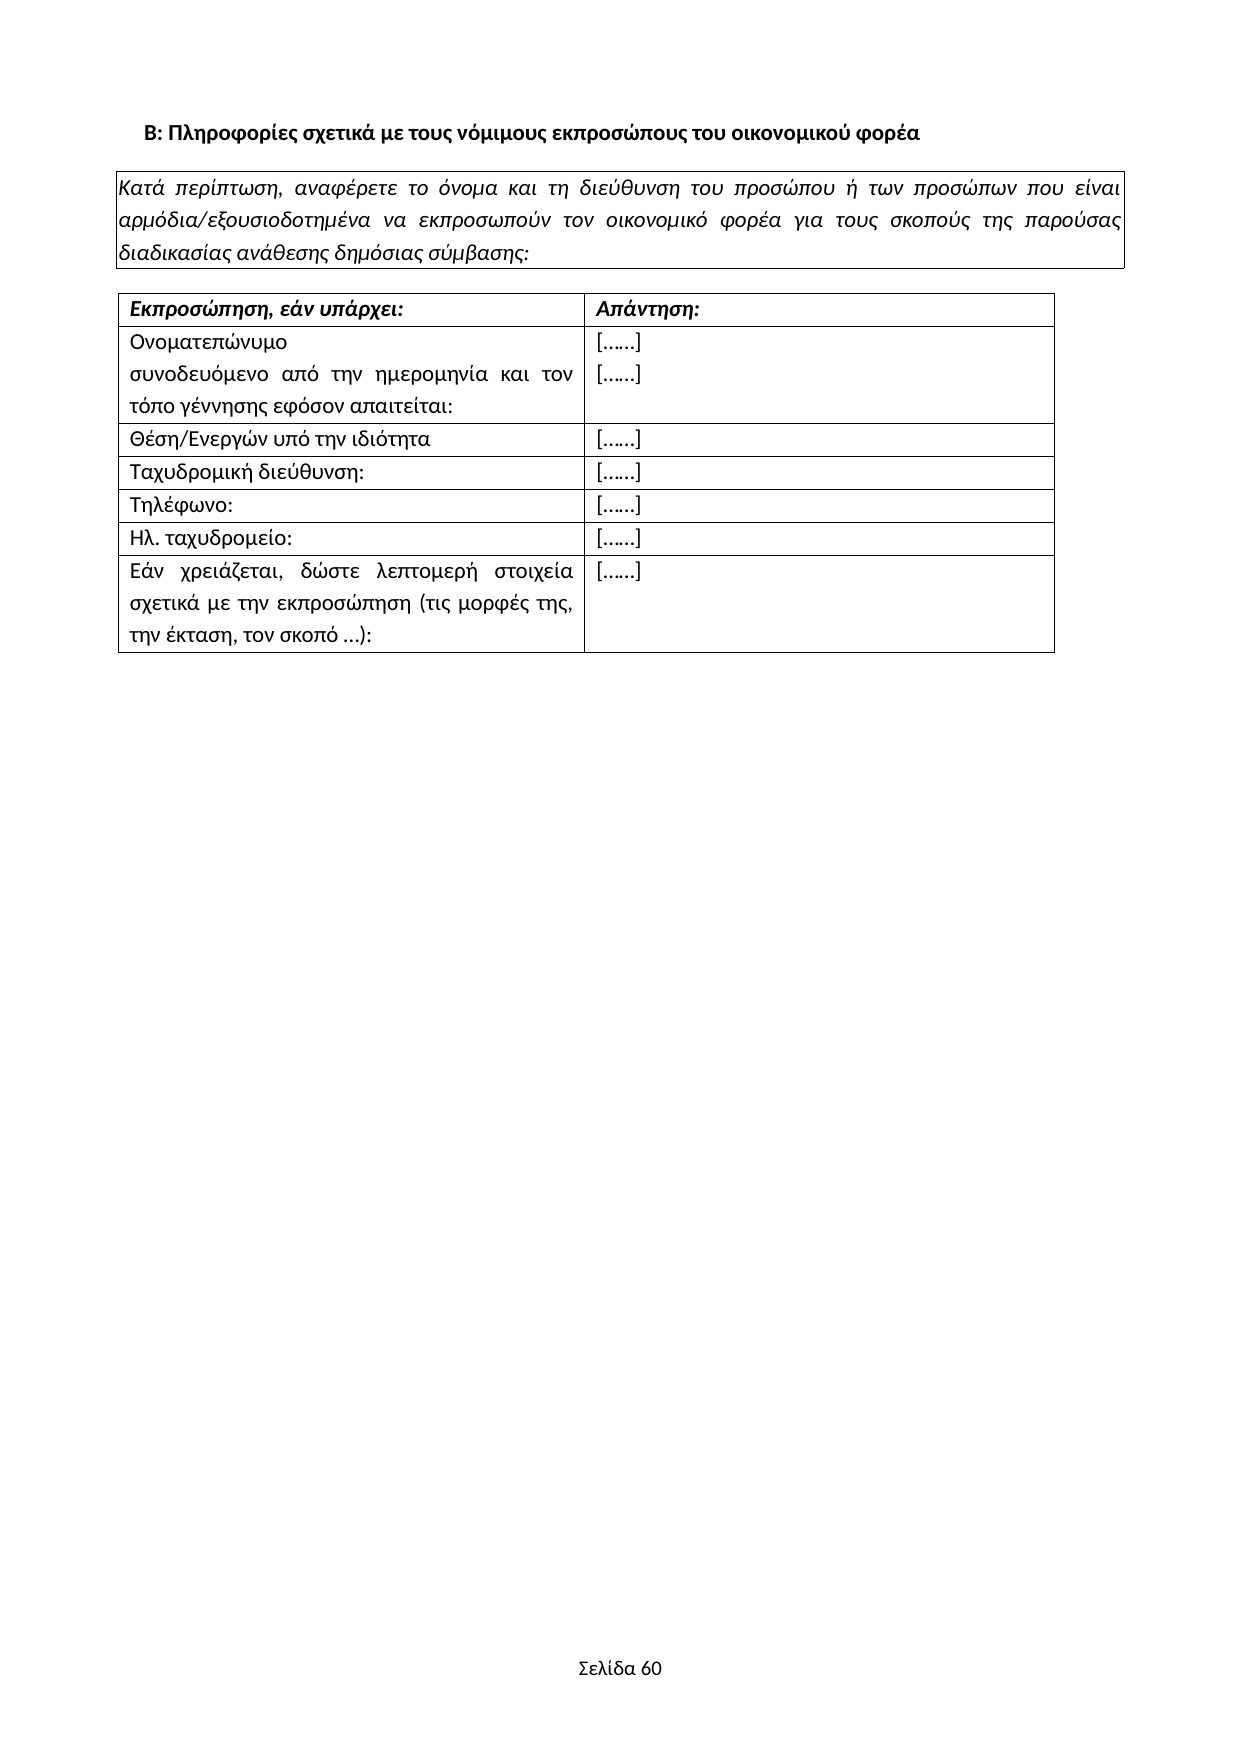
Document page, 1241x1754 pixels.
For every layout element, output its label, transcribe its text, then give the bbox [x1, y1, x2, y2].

table_cell Εάν χρειάζεται, δώστε λεπτομερή στοιχεία σχετικά με την εκπροσώπηση (τις μορφές της, την έκταση, τον σκοπό …): [119, 556, 584, 652]
table_cell [……] [……] [585, 327, 1054, 423]
table_cell [……] [585, 457, 1054, 489]
table_cell [……] [585, 424, 1054, 456]
table_cell [……] [585, 556, 1054, 652]
table_cell Τηλέφωνο: [119, 490, 584, 522]
table_header Απάντηση: [585, 294, 1054, 326]
table_cell [……] [585, 523, 1054, 555]
text Β: Πληροφορίες σχετικά με τους νόμιμους εκπροσώπους του οικονομικού φορέα [118, 118, 1122, 146]
table_cell [……] [585, 490, 1054, 522]
table_cell Ταχυδρομική διεύθυνση: [119, 457, 584, 489]
table_cell Ονοματεπώνυμο συνοδευόμενο από την ημερομηνία και τον τόπο γέννησης εφόσον απαιτείται: [119, 327, 584, 423]
text Κατά περίπτωση, αναφέρετε το όνομα και τη διεύθυνση του προσώπου ή των προσώπων που είναι αρμόδια/εξουσιοδοτημένα να εκπροσωπούν τον οικονομικό φορέα για τους σκοπούς της παρούσας διαδικασίας ανάθεσης δημόσιας σύμβασης: [117, 172, 1124, 268]
table_cell Ηλ. ταχυδρομείο: [119, 523, 584, 555]
table_header Εκπροσώπηση, εάν υπάρχει: [119, 294, 584, 326]
table_cell Θέση/Ενεργών υπό την ιδιότητα [119, 424, 584, 456]
